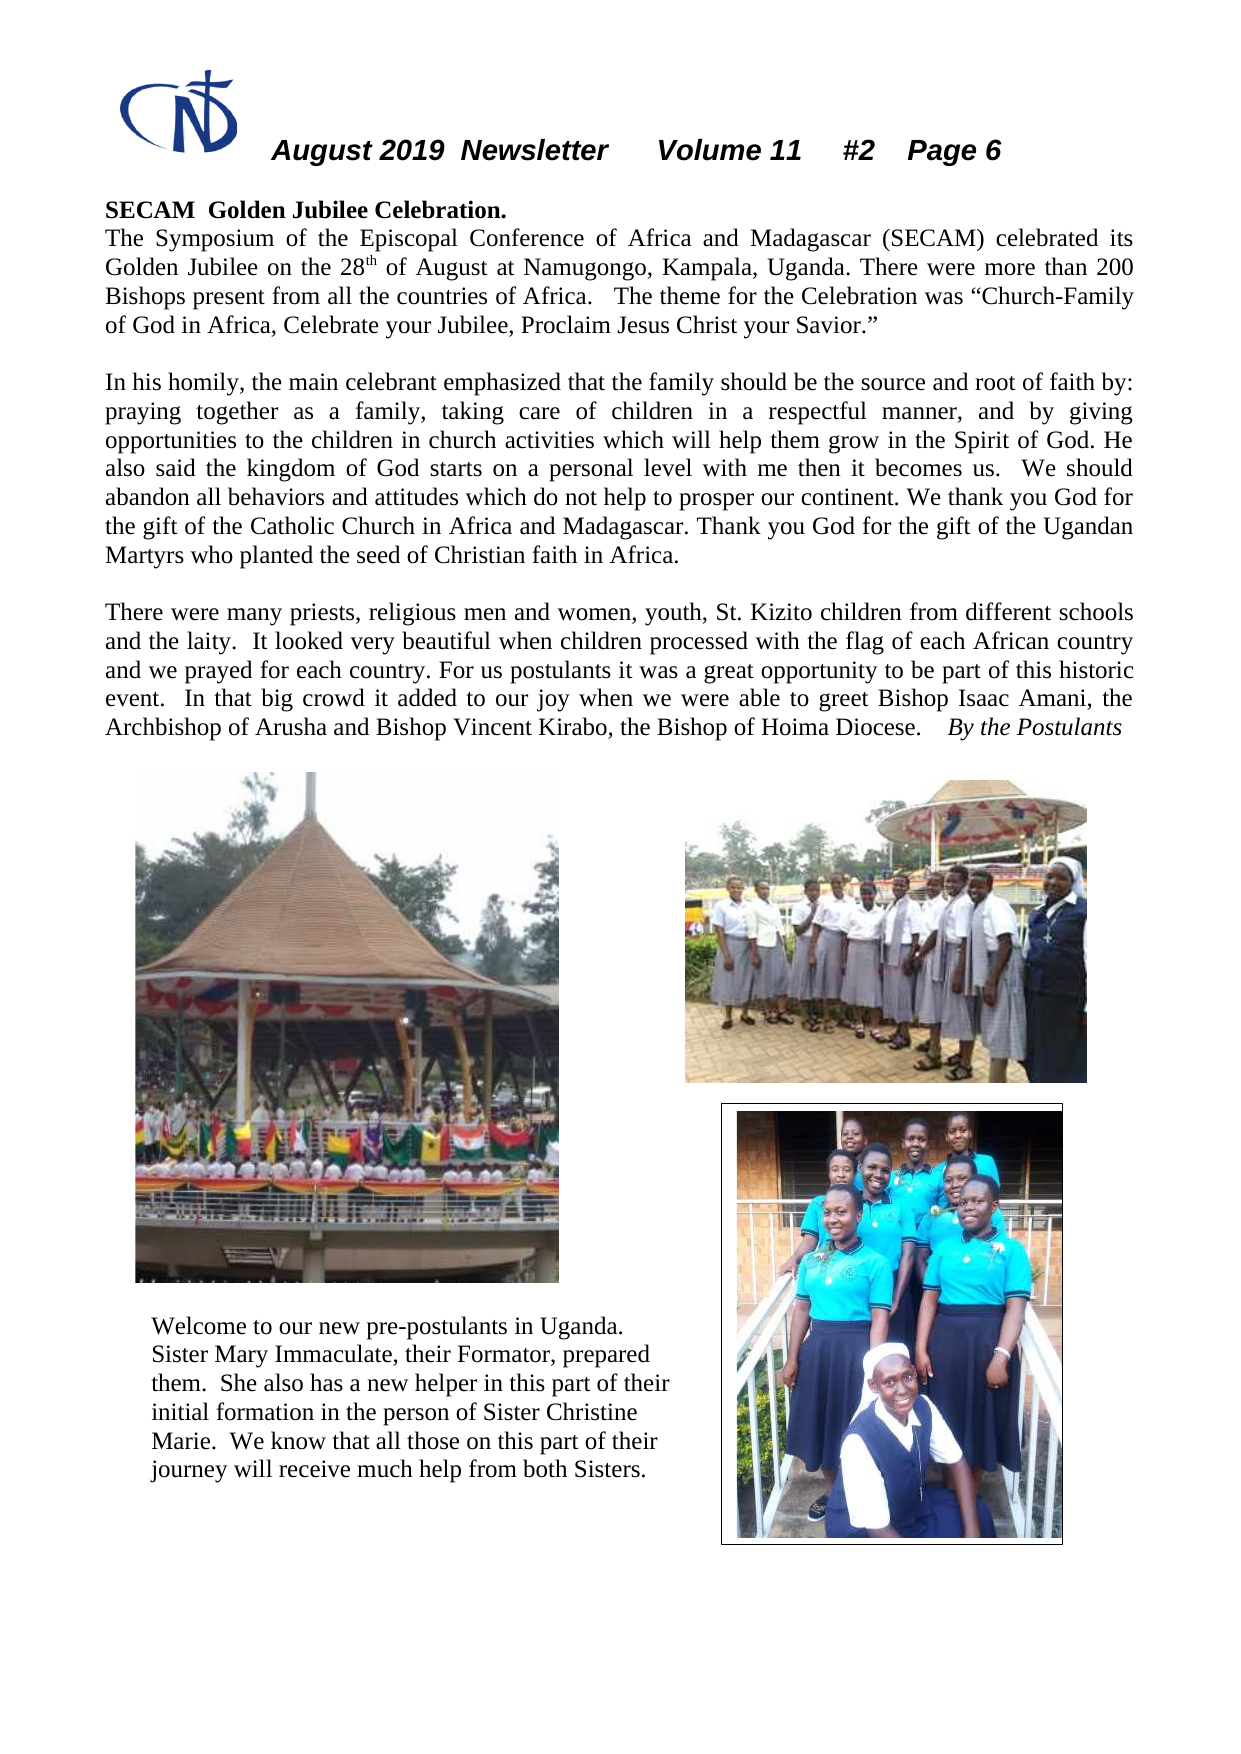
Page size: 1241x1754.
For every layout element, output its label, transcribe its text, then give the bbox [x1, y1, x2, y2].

text station wagon August 2019 Newsletter Volume 11 #2 Page 6 [254, 132, 1135, 166]
picture [685, 780, 1087, 1083]
text The Symposium of the Episcopal Conference of Africa and Madagascar (SECAM) celebrated its Golden Jubilee on the 28th of August at Namugongo, Kampala, Uganda. There were more than 200 Bishops present from all the countries of Africa. The theme for the Celebration was “Church-Family of God in Africa, Celebrate your Jubilee, Proclaim Jesus Christ your Savior.” [105, 223, 1135, 338]
text There were many priests, religious men and women, youth, St. Kizito children from different schools and the laity. It looked very beautiful when children processed with the flag of each African country and we prayed for each country. For us postulants it was a great opportunity to be part of this historic event. In that big crowd it added to our joy when we were able to greet Bishop Isaac Amani, the Archbishop of Arusha and Bishop Vincent Kirabo, the Bishop of Hoima Diocese. By the Postulants [105, 597, 1135, 741]
picture [736, 1111, 1062, 1538]
text In his homily, the main celebrant emphasized that the family should be the source and root of faith by: praying together as a family, taking care of children in a respectful manner, and by giving opportunities to the children in church activities which will help them grow in the Spirit of God. He also said the kingdom of God starts on a personal level with me then it becomes us. We should abandon all behaviors and attitudes which do not help to prosper our continent. We thank you God for the gift of the Catholic Church in Africa and Madagascar. Thank you God for the gift of the Ugandan Martyrs who planted the seed of Christian faith in Africa. [105, 367, 1135, 568]
picture [135, 772, 559, 1283]
text SECAM Golden Jubilee Celebration. [105, 195, 1135, 223]
picture [120, 70, 238, 153]
